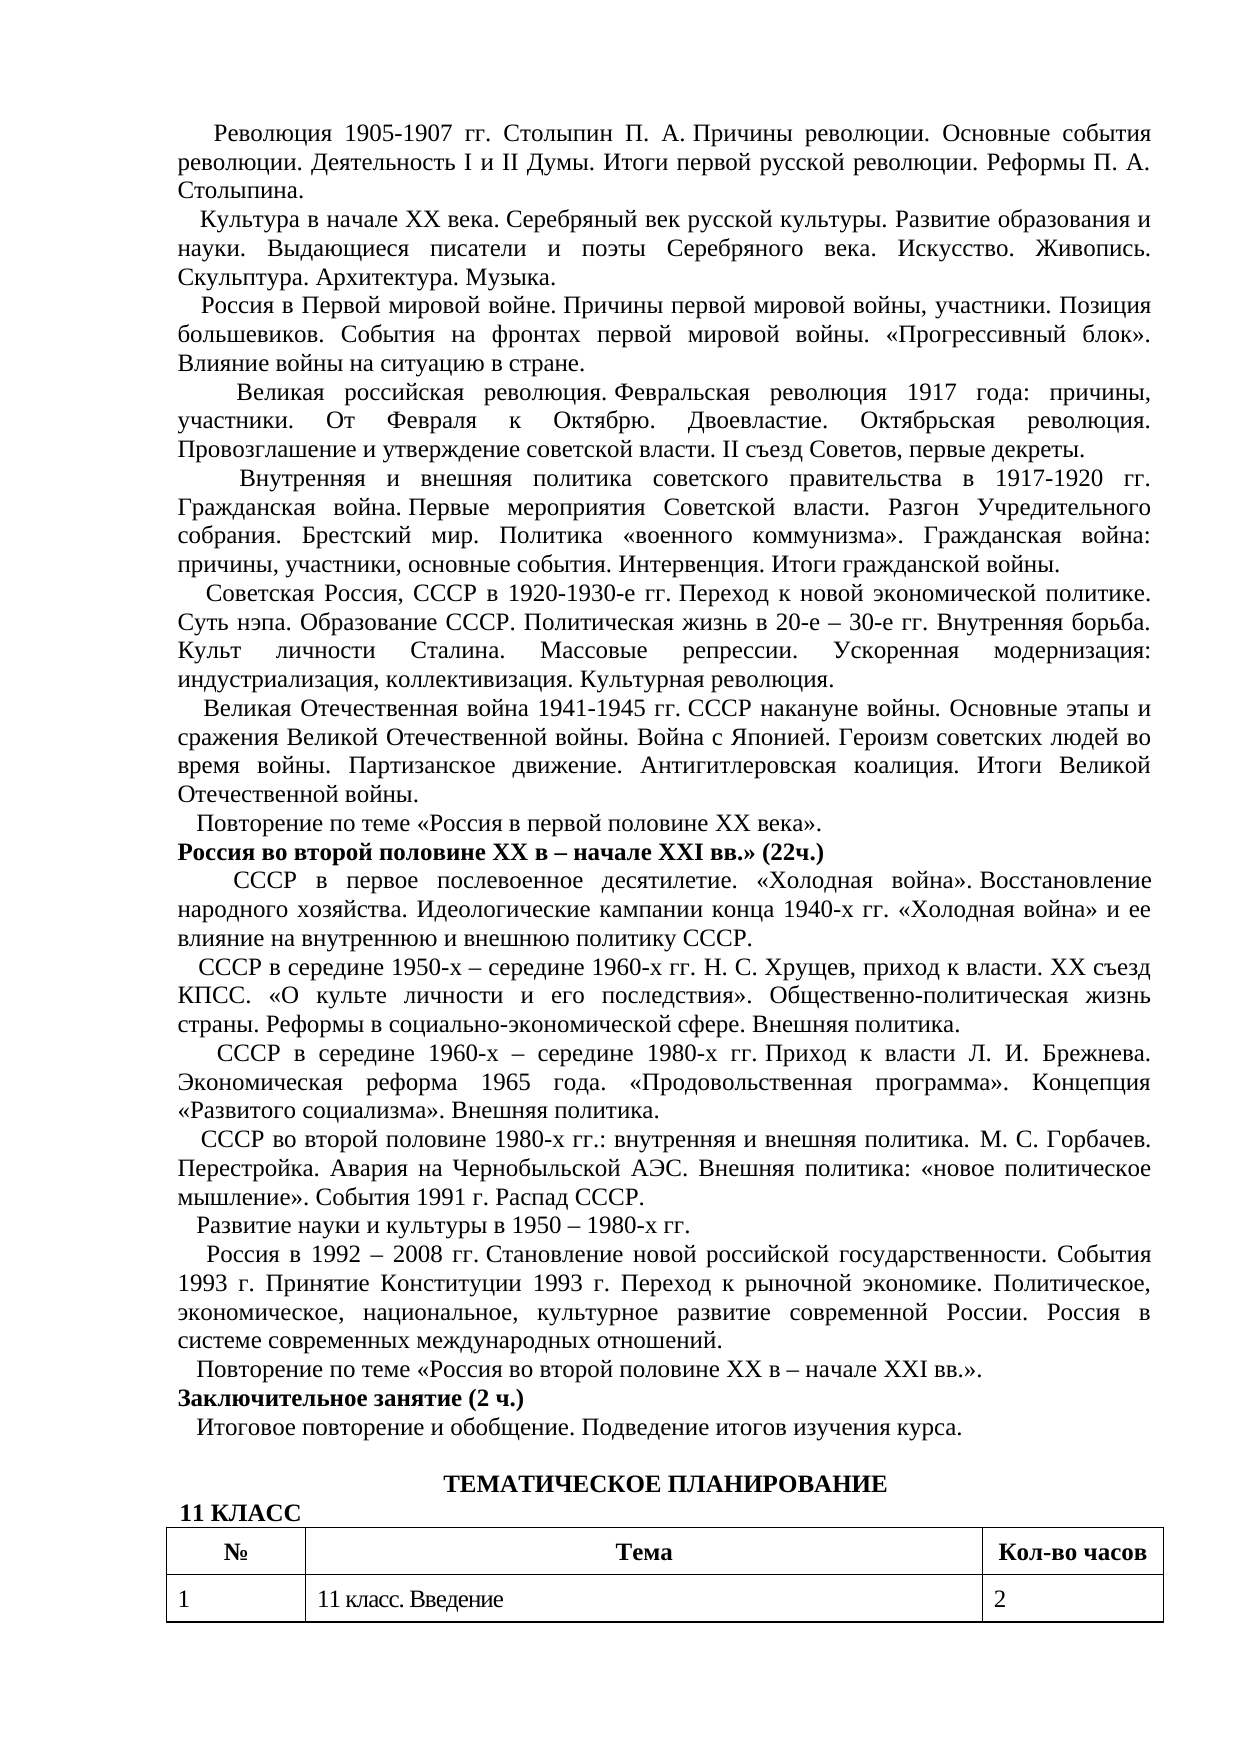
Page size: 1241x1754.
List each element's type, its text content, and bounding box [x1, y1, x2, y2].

text Итоговое повторение и обобщение. Подведение итогов изучения курса. [177, 1412, 1152, 1441]
text Революция 1905-1907 гг. Столыпин П. А. Причины революции. Основные события революции. Деятельность I и II Думы. Итоги первой русской революции. Реформы П. А. Столыпина. [177, 118, 1152, 204]
text ТЕМАТИЧЕСКОЕ ПЛАНИРОВАНИЕ [179, 1469, 1152, 1498]
text Великая Отечественная война 1941-1945 гг. СССР накануне войны. Основные этапы и сражения Великой Отечественной войны. Война с Японией. Героизм советских людей во время войны. Партизанское движение. Антигитлеровская коалиция. Итоги Великой Отечественной войны. [177, 693, 1152, 808]
table_header Кол-во часов [983, 1528, 1163, 1574]
text Повторение по теме «Россия в первой половине XX века». [177, 808, 1152, 837]
text 11 КЛАСС [179, 1498, 1152, 1527]
table_cell 2 [983, 1575, 1163, 1621]
text СССР в середине 1960-х – середине 1980-х гг. Приход к власти Л. И. Брежнева. Экономическая реформа 1965 года. «Продовольственная программа». Концепция «Развитого социализма». Внешняя политика. [177, 1038, 1152, 1124]
text Внутренняя и внешняя политика советского правительства в 1917-1920 гг. Гражданская война. Первые мероприятия Советской власти. Разгон Учредительного собрания. Брестский мир. Политика «военного коммунизма». Гражданская война: причины, участники, основные события. Интервенция. Итоги гражданской войны. [177, 463, 1152, 578]
table_cell 1 [167, 1575, 305, 1621]
text СССР в середине 1950-х – середине 1960-х гг. Н. С. Хрущев, приход к власти. XX съезд КПСС. «О культе личности и его последствия». Общественно-политическая жизнь страны. Реформы в социально-экономической сфере. Внешняя политика. [177, 952, 1152, 1038]
text Развитие науки и культуры в 1950 – 1980-х гг. [177, 1211, 1152, 1239]
text Россия в Первой мировой войне. Причины первой мировой войны, участники. Позиция большевиков. События на фронтах первой мировой войны. «Прогрессивный блок». Влияние войны на ситуацию в стране. [177, 291, 1152, 377]
text Россия в 1992 – 2008 гг. Становление новой российской государственности. События 1993 г. Принятие Конституции 1993 г. Переход к рыночной экономике. Политическое, экономическое, национальное, культурное развитие современной России. Россия в системе современных международных отношений. [177, 1239, 1152, 1354]
text Повторение по теме «Россия во второй половине XX в – начале XXI вв.». [177, 1354, 1152, 1383]
text Культура в начале XX века. Серебряный век русской культуры. Развитие образования и науки. Выдающиеся писатели и поэты Серебряного века. Искусство. Живопись. Скульптура. Архитектура. Музыка. [177, 204, 1152, 291]
table_header № [167, 1528, 305, 1574]
text Заключительное занятие (2 ч.) [177, 1383, 1152, 1412]
text Советская Россия, СССР в 1920-1930-е гг. Переход к новой экономической политике. Суть нэпа. Образование СССР. Политическая жизнь в 20-е – 30-е гг. Внутренняя борьба. Культ личности Сталина. Массовые репрессии. Ускоренная модернизация: индустриализация, коллективизация. Культурная революция. [177, 578, 1152, 693]
text СССР во второй половине 1980-х гг.: внутренняя и внешняя политика. М. С. Горбачев. Перестройка. Авария на Чернобыльской АЭС. Внешняя политика: «новое политическое мышление». События 1991 г. Распад СССР. [177, 1124, 1152, 1211]
table_cell 11 класс. Введение [306, 1575, 982, 1621]
text СССР в первое послевоенное десятилетие. «Холодная война». Восстановление народного хозяйства. Идеологические кампании конца 1940-х гг. «Холодная война» и ее влияние на внутреннюю и внешнюю политику СССР. [177, 866, 1152, 952]
text Великая российская революция. Февральская революция 1917 года: причины, участники. От Февраля к Октябрю. Двоевластие. Октябрьская революция. Провозглашение и утверждение советской власти. II съезд Советов, первые декреты. [177, 377, 1152, 463]
table_header Тема [306, 1528, 982, 1574]
text Россия во второй половине XX в – начале XXI вв.» (22ч.) [177, 837, 1152, 866]
